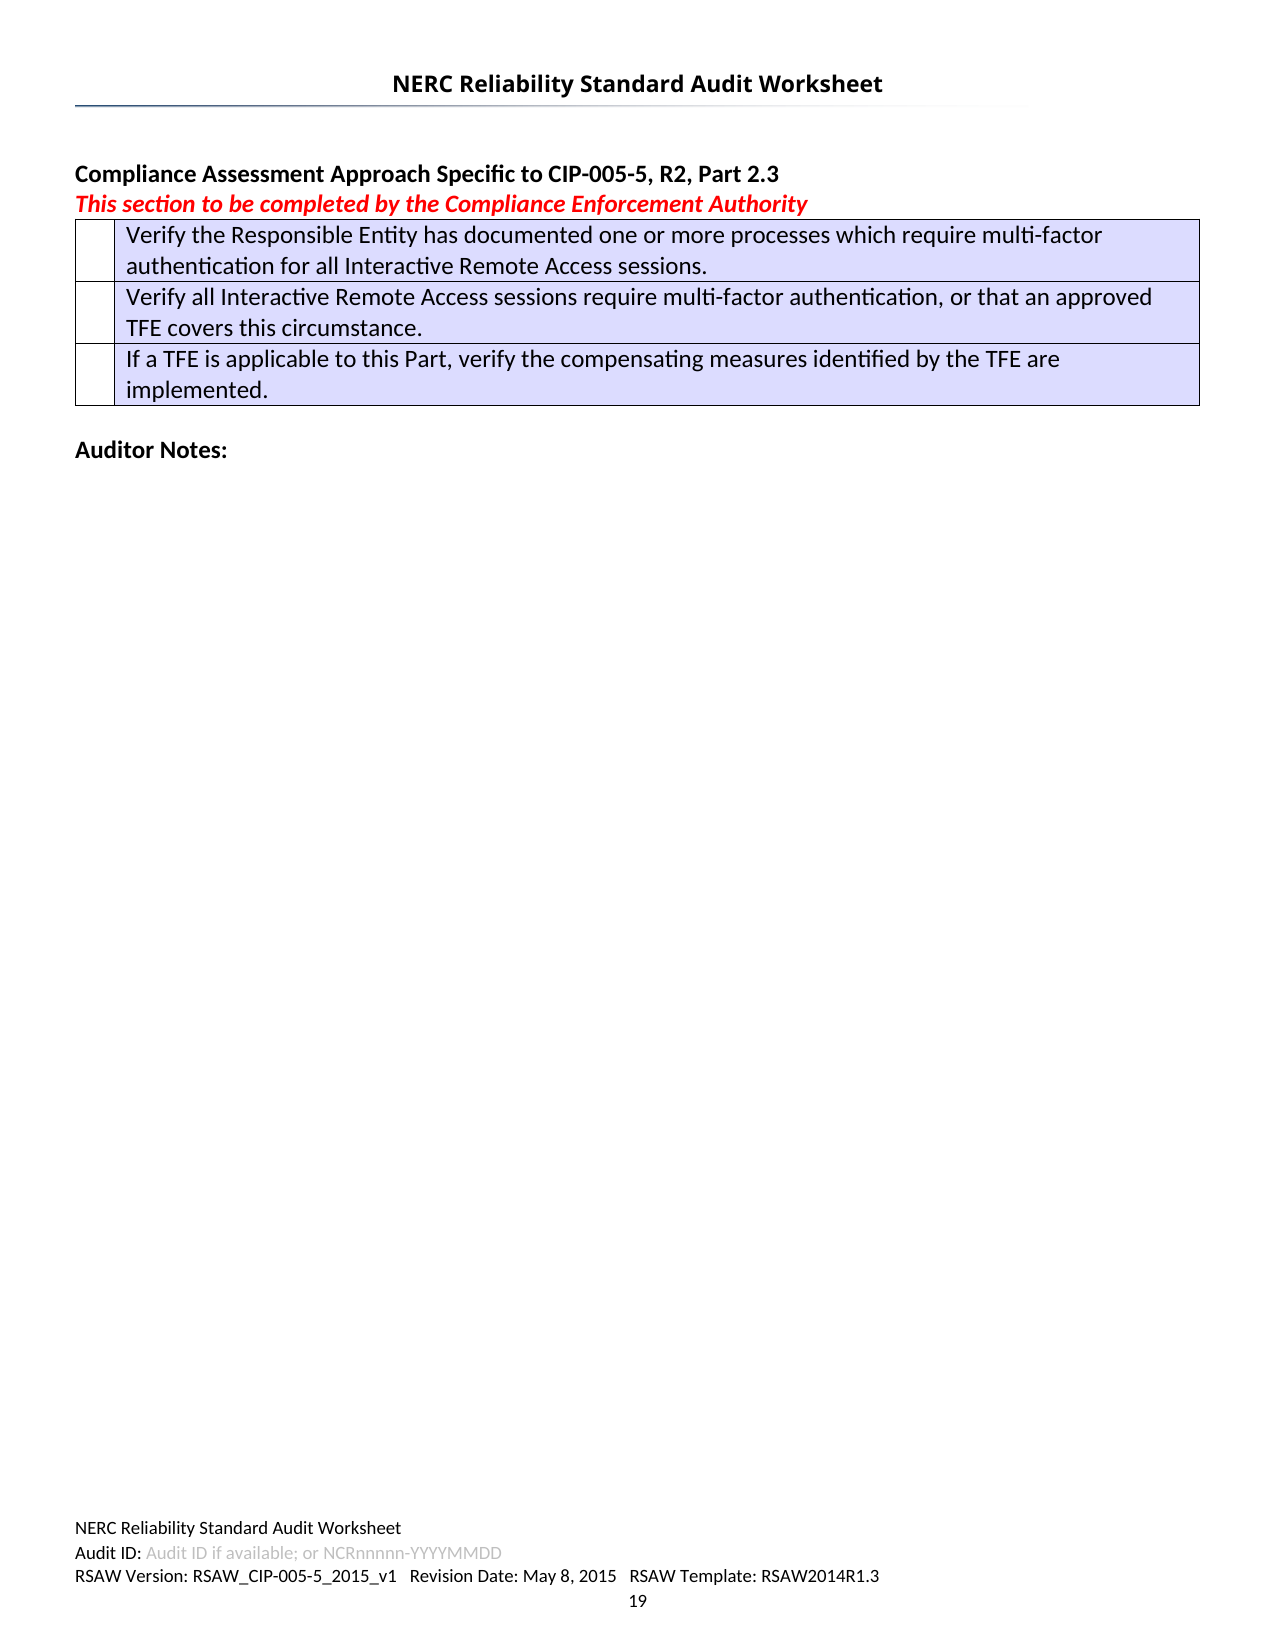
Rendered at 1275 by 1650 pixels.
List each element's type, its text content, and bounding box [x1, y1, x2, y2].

table_cell If a TFE is applicable to this Part, verify the compensating measures identified by the TFE are implemented. [115, 344, 1199, 405]
table_header [76, 220, 114, 281]
text This section to be completed by the Compliance Enforcement Authority [75, 188, 1200, 218]
text Compliance Assessment Approach Specific to CIP-005-5, R2, Part 2.3 [75, 160, 1200, 188]
table_cell Verify all Interactive Remote Access sessions require multi-factor authentication, or that an approved TFE covers this circumstance. [115, 282, 1199, 343]
table_cell [76, 344, 114, 405]
table_header Verify the Responsible Entity has documented one or more processes which require multi-factor authentication for all Interactive Remote Access sessions. [115, 220, 1199, 281]
text Auditor Notes: [75, 436, 1200, 464]
picture [75, 105, 1052, 114]
table_cell [76, 282, 114, 343]
